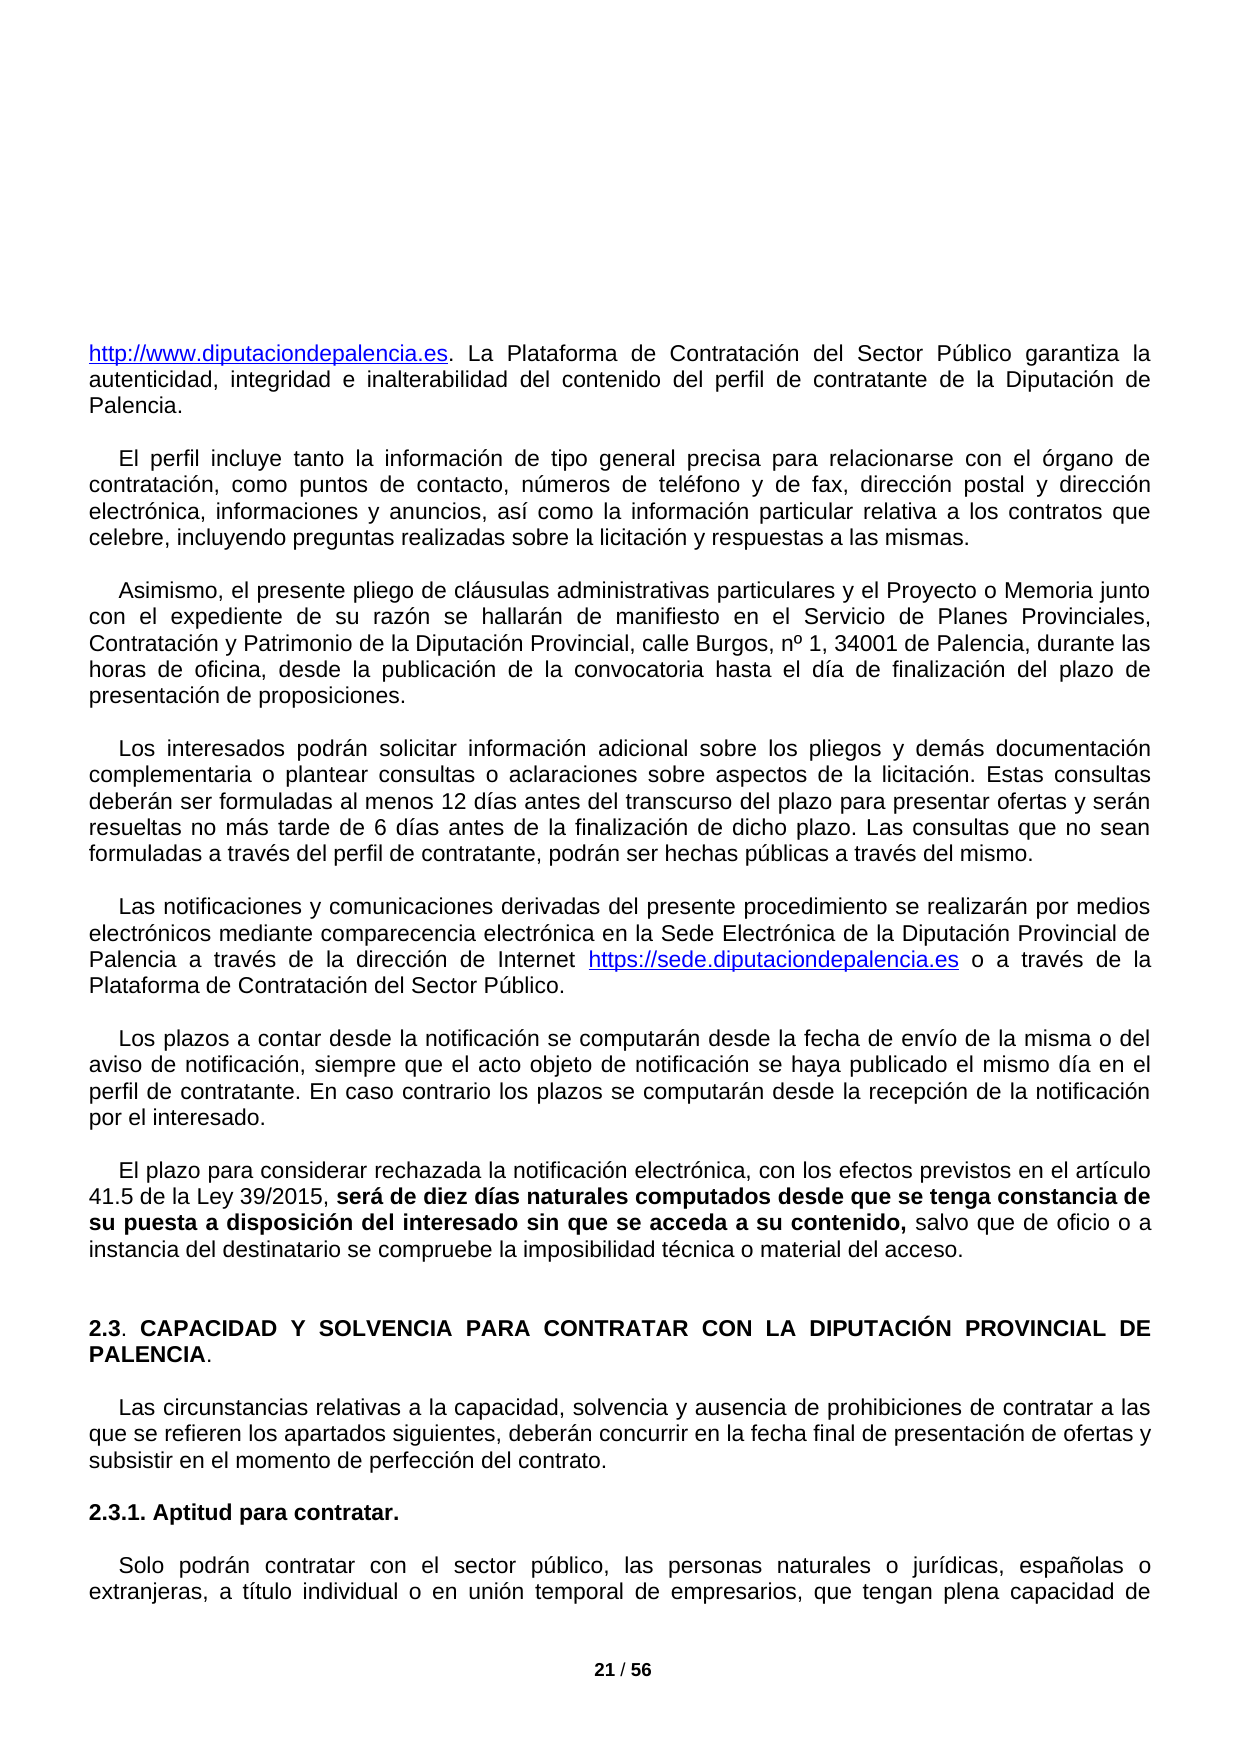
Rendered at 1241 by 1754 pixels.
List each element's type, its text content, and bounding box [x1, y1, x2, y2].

text El perfil incluye tanto la información de tipo general precisa para relacionarse con el órgano de contratación, como puntos de contacto, números de teléfono y de fax, dirección postal y dirección electrónica, informaciones y anuncios, así como la información particular relativa a los contratos que celebre, incluyendo preguntas realizadas sobre la licitación y respuestas a las mismas. [89, 445, 1152, 551]
subtitle 2.3.1. Aptitud para contratar. [89, 1499, 1152, 1526]
text Asimismo, el presente pliego de cláusulas administrativas particulares y el Proyecto o Memoria junto con el expediente de su razón se hallarán de manifiesto en el Servicio de Planes Provinciales, Contratación y Patrimonio de la Diputación Provincial, calle Burgos, nº 1, 34001 de Palencia, durante las horas de oficina, desde la publicación de la convocatoria hasta el día de finalización del plazo de presentación de proposiciones. [89, 577, 1152, 709]
text Los plazos a contar desde la notificación se computarán desde la fecha de envío de la misma o del aviso de notificación, siempre que el acto objeto de notificación se haya publicado el mismo día en el perfil de contratante. En caso contrario los plazos se computarán desde la recepción de la notificación por el interesado. [89, 1025, 1152, 1130]
text El plazo para considerar rechazada la notificación electrónica, con los efectos previstos en el artículo 41.5 de la Ley 39/2015, será de diez días naturales computados desde que se tenga constancia de su puesta a disposición del interesado sin que se acceda a su contenido, salvo que de oficio o a instancia del destinatario se compruebe la imposibilidad técnica o material del acceso. [89, 1157, 1152, 1262]
text Las notificaciones y comunicaciones derivadas del presente procedimiento se realizarán por medios electrónicos mediante comparecencia electrónica en la Sede Electrónica de la Diputación Provincial de Palencia a través de la dirección de Internet https://sede.diputaciondepalencia.es o a través de la Plataforma de Contratación del Sector Público. [89, 893, 1152, 998]
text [89, 1552, 1152, 1605]
subtitle 2.3. CAPACIDAD Y SOLVENCIA PARA CONTRATAR CON LA DIPUTACIÓN PROVINCIAL DE PALENCIA. [89, 1315, 1152, 1367]
text Las circunstancias relativas a la capacidad, solvencia y ausencia de prohibiciones de contratar a las que se refieren los apartados siguientes, deberán concurrir en la fecha final de presentación de ofertas y subsistir en el momento de perfección del contrato. [89, 1394, 1152, 1473]
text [89, 340, 1152, 419]
text Los interesados podrán solicitar información adicional sobre los pliegos y demás documentación complementaria o plantear consultas o aclaraciones sobre aspectos de la licitación. Estas consultas deberán ser formuladas al menos 12 días antes del transcurso del plazo para presentar ofertas y serán resueltas no más tarde de 6 días antes de la finalización de dicho plazo. Las consultas que no sean formuladas a través del perfil de contratante, podrán ser hechas públicas a través del mismo. [89, 735, 1152, 867]
